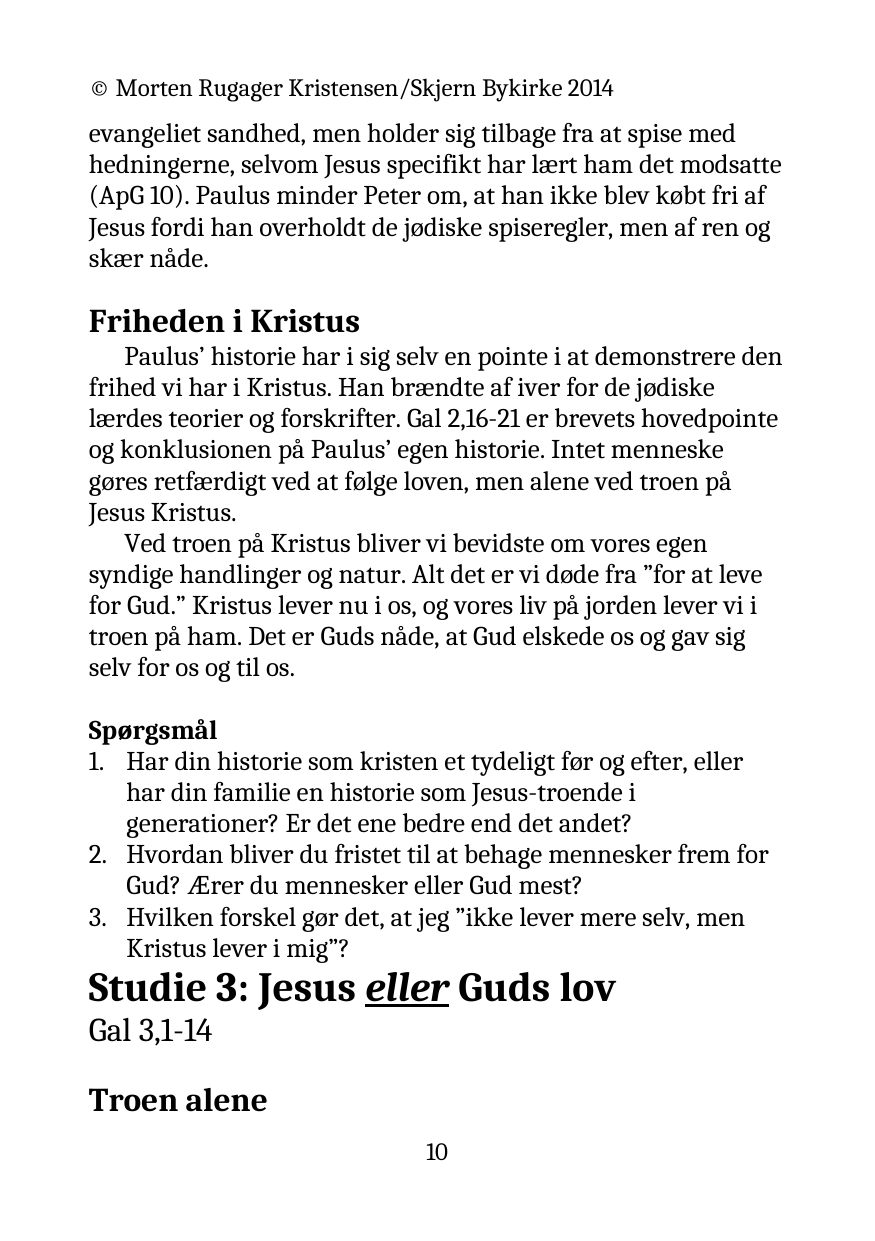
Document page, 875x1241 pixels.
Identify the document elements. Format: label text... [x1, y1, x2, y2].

text Friheden i Kristus [89, 303, 785, 341]
text Spørgsmål [89, 715, 785, 746]
text Gal 3,1-14 [89, 1012, 785, 1050]
list Hvilken forskel gør det, at jeg ”ikke lever mere selv, men Kristus lever i mig”? [89, 902, 785, 964]
text Troen alene [89, 1081, 785, 1119]
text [89, 118, 785, 274]
text Ved troen på Kristus bliver vi bevidste om vores egen syndige handlinger og natur. Alt det er vi døde fra ”for at leve for Gud.” Kristus lever nu i os, og vores liv på jorden lever vi i troen på ham. Det er Guds nåde, at Gud elskede os og gav sig selv for os og til os. [89, 528, 785, 683]
text Paulus’ historie har i sig selv en pointe i at demonstrere den frihed vi har i Kristus. Han brændte af iver for de jødiske lærdes teorier og forskrifter. Gal 2,16-21 er brevets hovedpointe og konklusionen på Paulus’ egen historie. Intet menneske gøres retfærdigt ved at følge loven, men alene ved troen på Jesus Kristus. [89, 341, 785, 528]
text Studie 3: Jesus eller Guds lov [89, 964, 785, 1012]
list Har din historie som kristen et tydeligt før og efter, eller har din familie en historie som Jesus-troende i generationer? Er det ene bedre end det andet? [89, 746, 785, 839]
list Hvordan bliver du fristet til at behage mennesker frem for Gud? Ærer du mennesker eller Gud mest? [89, 839, 785, 902]
